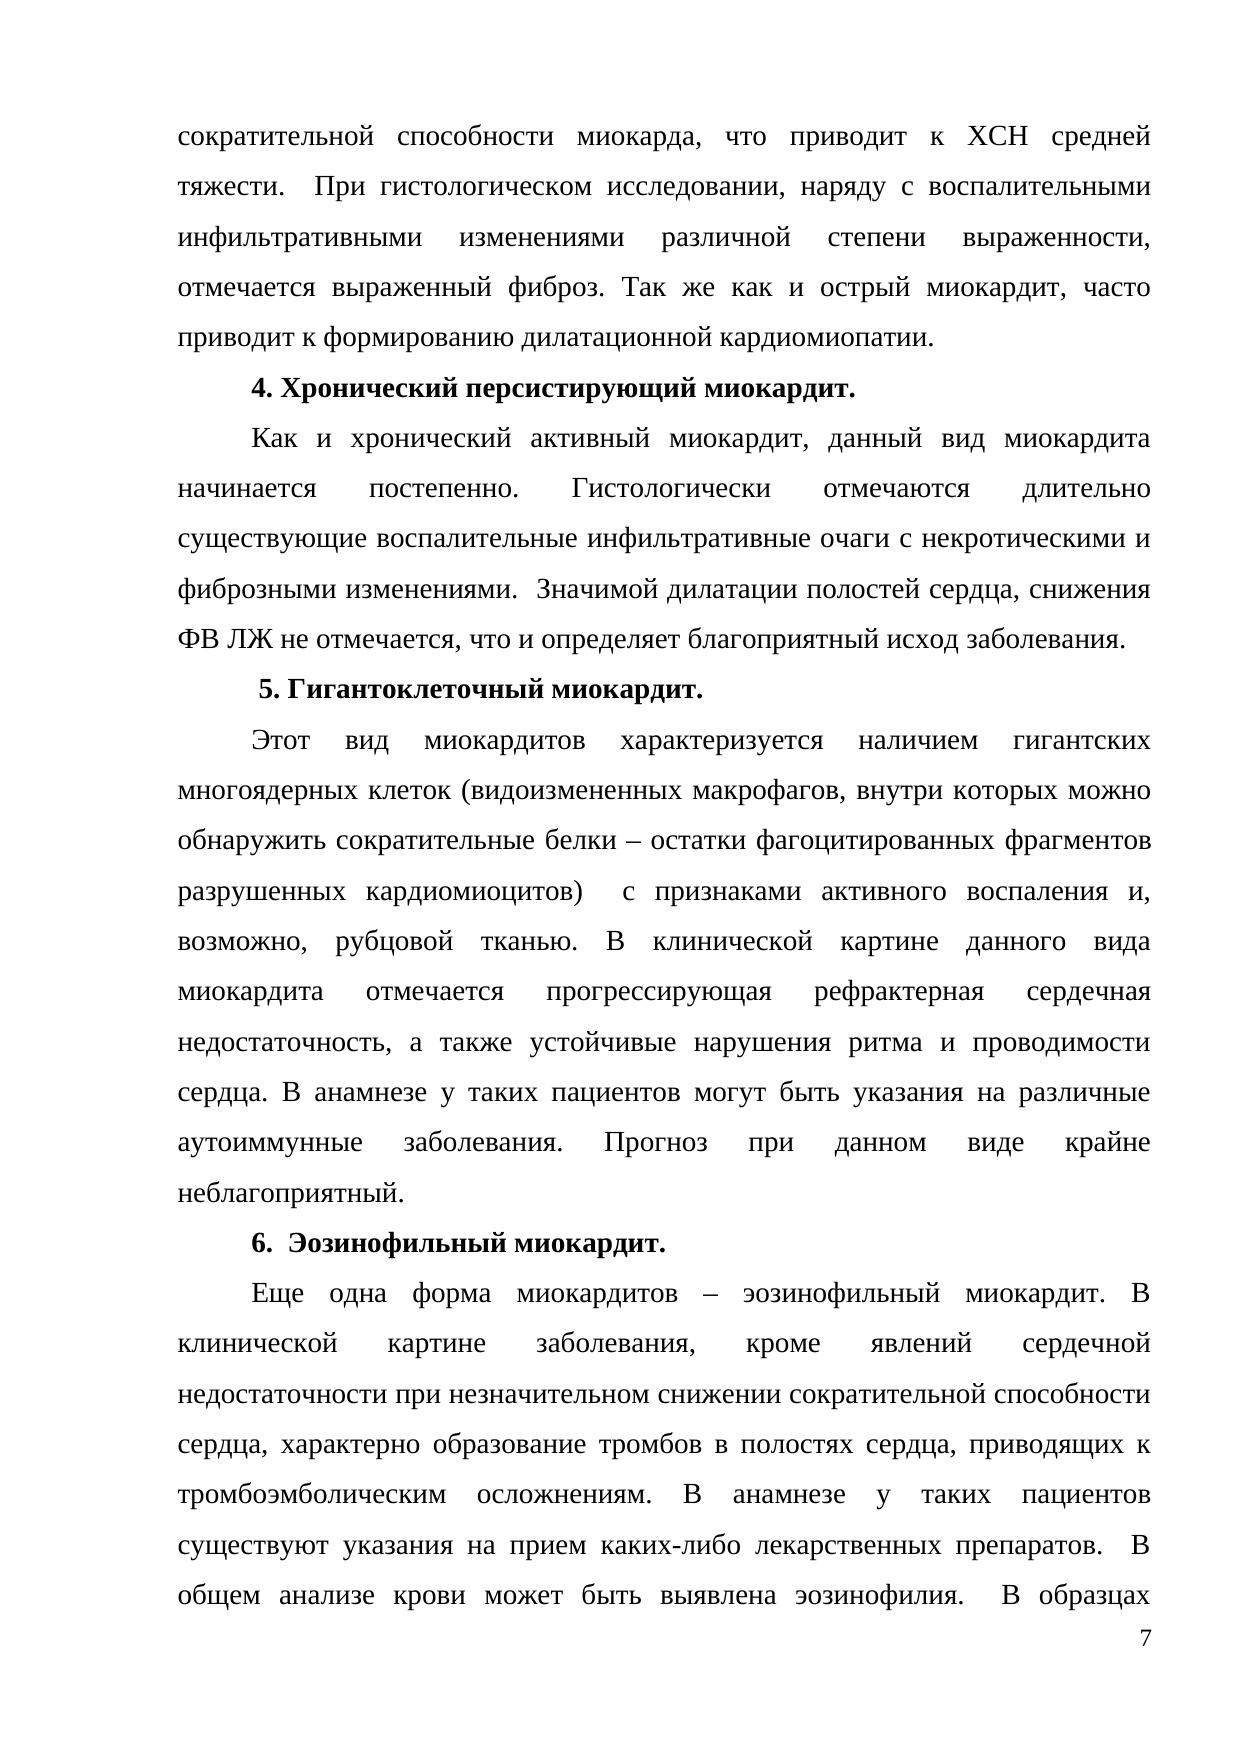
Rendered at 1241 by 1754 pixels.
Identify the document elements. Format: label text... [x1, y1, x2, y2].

text Как и хронический активный миокардит, данный вид миокардита начинается постепенно. Гистологически отмечаются длительно существующие воспалительные инфильтративные очаги с некротическими и фиброзными изменениями. Значимой дилатации полостей сердца, снижения ФВ ЛЖ не отмечается, что и определяет благоприятный исход заболевания. [177, 420, 1152, 655]
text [177, 118, 1152, 353]
text 6. Эозинофильный миокардит. [177, 1225, 1152, 1258]
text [177, 1275, 1152, 1611]
text 4. Хронический персистирующий миокардит. [177, 370, 1152, 403]
text 5. Гигантоклеточный миокардит. [177, 672, 1152, 705]
text Этот вид миокардитов характеризуется наличием гигантских многоядерных клеток (видоизмененных макрофагов, внутри которых можно обнаружить сократительные белки – остатки фагоцитированных фрагментов разрушенных кардиомиоцитов) с признаками активного воспаления и, возможно, рубцовой тканью. В клинической картине данного вида миокардита отмечается прогрессирующая рефрактерная сердечная недостаточность, а также устойчивые нарушения ритма и проводимости сердца. В анамнезе у таких пациентов могут быть указания на различные аутоиммунные заболевания. Прогноз при данном виде крайне неблагоприятный. [177, 722, 1152, 1208]
